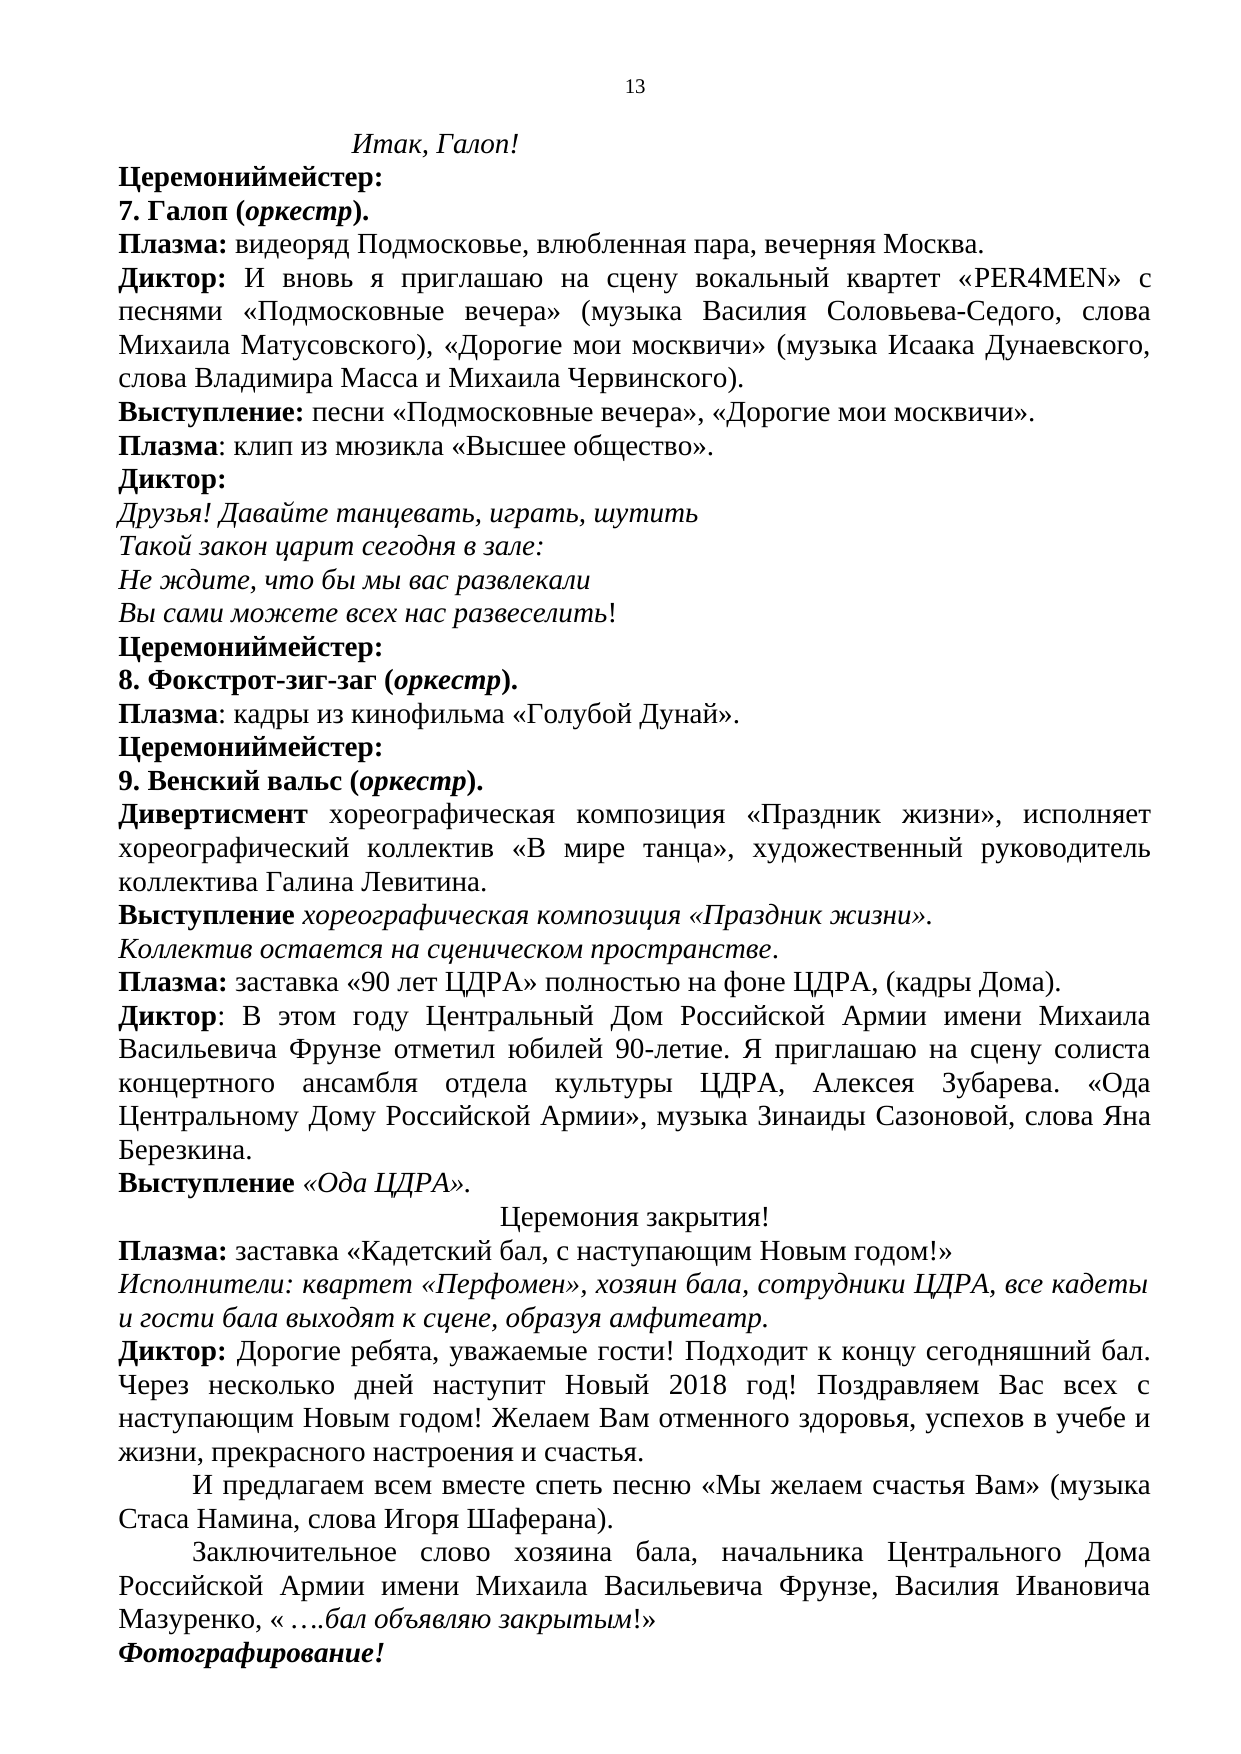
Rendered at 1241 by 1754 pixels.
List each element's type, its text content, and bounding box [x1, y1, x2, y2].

text Церемониймейстер: [118, 159, 1152, 193]
text Плазма: клип из мюзикла «Высшее общество». [118, 428, 1152, 461]
text Вы сами можете всех нас развеселить! [118, 595, 1152, 629]
text И предлагаем всем вместе спеть песню «Мы желаем счастья Вам» (музыка Стаса Намина, слова Игоря Шаферана). [118, 1467, 1152, 1534]
text Друзья! Давайте танцевать, играть, шутить [118, 495, 1152, 528]
text Заключительное слово хозяина бала, начальника Центрального Дома Российской Армии имени Михаила Васильевича Фрунзе, Василия Ивановича Мазуренко, « ….бал объявляю закрытым!» [118, 1534, 1152, 1635]
text Коллектив остается на сценическом пространстве. [118, 931, 1152, 964]
text Фотографирование! [118, 1635, 1152, 1669]
text Церемониймейстер: [118, 629, 1152, 662]
text Плазма: видеоряд Подмосковье, влюбленная пара, вечерняя Москва. [118, 226, 1152, 260]
text 8. Фокстрот-зиг-заг (оркестр). [118, 662, 1152, 696]
text Плазма: заставка «Кадетский бал, с наступающим Новым годом!» [118, 1233, 1152, 1266]
text Дивертисмент хореографическая композиция «Праздник жизни», исполняет хореографический коллектив «В мире танца», художественный руководитель коллектива Галина Левитина. [118, 797, 1152, 897]
text Церемония закрытия! [118, 1199, 1152, 1233]
text Диктор: И вновь я приглашаю на сцену вокальный квартет «PER4MEN» с песнями «Подмосковные вечера» (музыка Василия Соловьева-Седого, слова Михаила Матусовского), «Дорогие мои москвичи» (музыка Исаака Дунаевского, слова Владимира Масса и Михаила Червинского). [118, 260, 1152, 394]
text Плазма: кадры из кинофильма «Голубой Дунай». [118, 696, 1152, 729]
text Не ждите, что бы мы вас развлекали [118, 562, 1152, 595]
text 7. Галоп (оркестр). [118, 193, 1152, 226]
text Плазма: заставка «90 лет ЦДРА» полностью на фоне ЦДРА, (кадры Дома). [118, 964, 1152, 998]
text Такой закон царит сегодня в зале: [118, 528, 1152, 562]
text Итак, Галоп! [118, 126, 1152, 159]
text Диктор: Дорогие ребята, уважаемые гости! Подходит к концу сегодняшний бал. Через несколько дней наступит Новый 2018 год! Поздравляем Вас всех с наступающим Новым годом! Желаем Вам отменного здоровья, успехов в учебе и жизни, прекрасного настроения и счастья. [118, 1333, 1152, 1467]
text Церемониймейстер: [118, 729, 1152, 763]
text Диктор: [118, 461, 1152, 495]
text 9. Венский вальс (оркестр). [118, 763, 1152, 797]
text Выступление «Ода ЦДРА». [118, 1166, 1152, 1199]
text Выступление: песни «Подмосковные вечера», «Дорогие мои москвичи». [118, 394, 1152, 428]
text Выступление хореографическая композиция «Праздник жизни». [118, 897, 1152, 931]
text Исполнители: квартет «Перфомен», хозяин бала, сотрудники ЦДРА, все кадеты и гости бала выходят к сцене, образуя амфитеатр. [118, 1266, 1152, 1333]
text Диктор: В этом году Центральный Дом Российской Армии имени Михаила Васильевича Фрунзе отметил юбилей 90-летие. Я приглашаю на сцену солиста концертного ансамбля отдела культуры ЦДРА, Алексея Зубарева. «Ода Центральному Дому Российской Армии», музыка Зинаиды Сазоновой, слова Яна Березкина. [118, 998, 1152, 1166]
